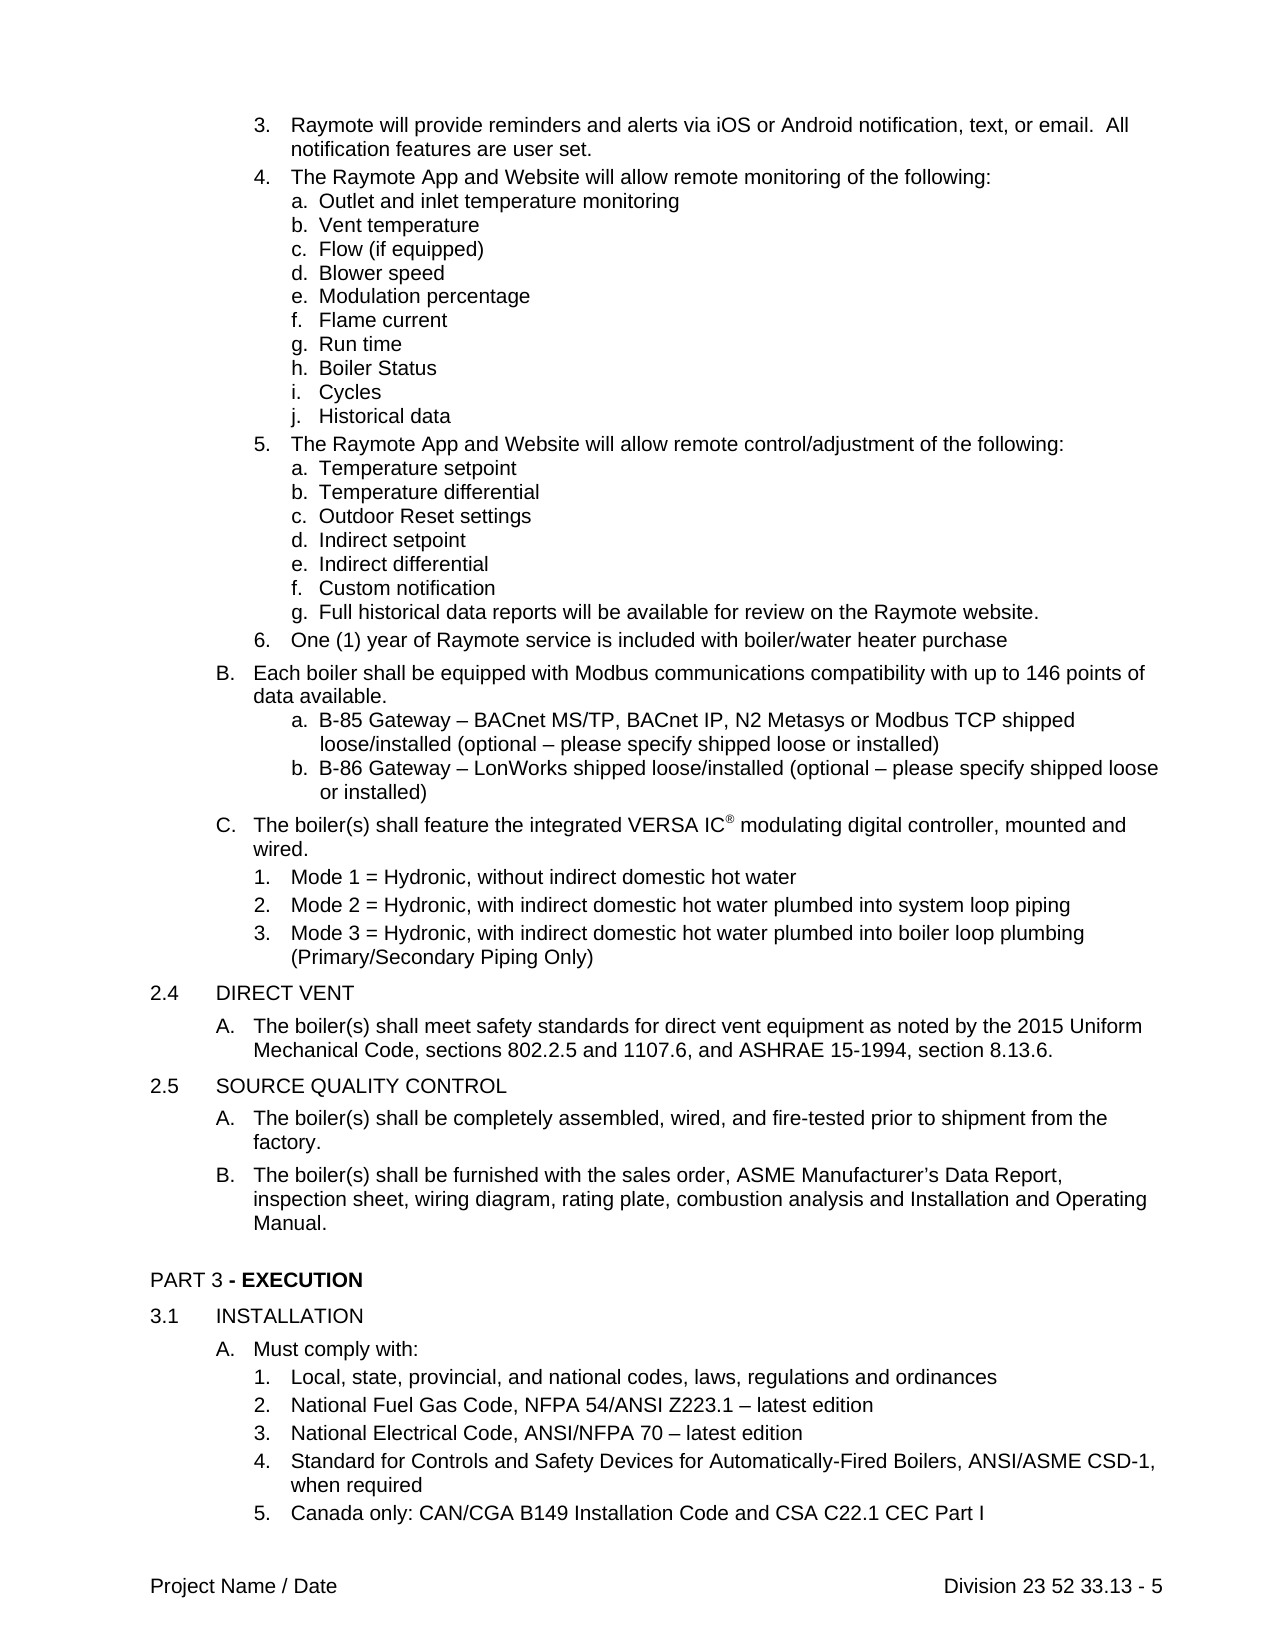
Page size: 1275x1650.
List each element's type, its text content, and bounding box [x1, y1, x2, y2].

text Outdoor Reset settings [291, 504, 1162, 528]
text One (1) year of Raymote service is included with boiler/water heater purchase [253, 628, 1162, 652]
text National Electrical Code, ANSI/NFPA 70 – latest edition [253, 1421, 1162, 1445]
text Full historical data reports will be available for review on the Raymote website. [291, 600, 1162, 624]
text Blower speed [291, 260, 1162, 284]
text Each boiler shall be equipped with Modbus communications compatibility with up to 146 points of data available. [216, 660, 1162, 708]
text Mode 2 = Hydronic, with indirect domestic hot water plumbed into system loop piping [253, 893, 1162, 917]
text Indirect setpoint [291, 528, 1162, 552]
text DIRECT VENT [150, 981, 1162, 1005]
text Canada only: CAN/CGA B149 Installation Code and CSA C22.1 CEC Part I [253, 1501, 1162, 1525]
text Modulation percentage [291, 284, 1162, 308]
text The boiler(s) shall feature the integrated VERSA IC® modulating digital controller, mounted and wired. [216, 812, 1162, 860]
text Outlet and inlet temperature monitoring [291, 188, 1162, 212]
text The boiler(s) shall be furnished with the sales order, ASME Manufacturer’s Data Report, inspection sheet, wiring diagram, rating plate, combustion analysis and Installation and Operating Manual. [216, 1162, 1162, 1234]
text The Raymote App and Website will allow remote monitoring of the following: [253, 164, 1162, 188]
text Raymote will provide reminders and alerts via iOS or Android notification, text, or email. All notification features are user set. [253, 112, 1162, 160]
text Temperature differential [291, 480, 1162, 504]
text Historical data [291, 404, 1162, 428]
text Standard for Controls and Safety Devices for Automatically-Fired Boilers, ANSI/ASME CSD-1, when required [253, 1449, 1162, 1497]
text - EXECUTION [150, 1268, 1162, 1292]
text Flow (if equipped) [291, 236, 1162, 260]
text National Fuel Gas Code, NFPA 54/ANSI Z223.1 – latest edition [253, 1393, 1162, 1417]
text The boiler(s) shall meet safety standards for direct vent equipment as noted by the 2015 Uniform Mechanical Code, sections 802.2.5 and 1107.6, and ASHRAE 15-1994, section 8.13.6. [216, 1013, 1162, 1061]
text Custom notification [291, 576, 1162, 600]
text Must comply with: [216, 1336, 1162, 1360]
text Local, state, provincial, and national codes, laws, regulations and ordinances [253, 1364, 1162, 1388]
text B-85 Gateway – BACnet MS/TP, BACnet IP, N2 Metasys or Modbus TCP shipped loose/installed (optional – please specify shipped loose or installed) [291, 708, 1162, 756]
text Run time [291, 332, 1162, 356]
text The Raymote App and Website will allow remote control/adjustment of the following: [253, 432, 1162, 456]
text Flame current [291, 308, 1162, 332]
text Temperature setpoint [291, 456, 1162, 480]
text Mode 3 = Hydronic, with indirect domestic hot water plumbed into boiler loop plumbing (Primary/Secondary Piping Only) [253, 921, 1162, 969]
text Indirect differential [291, 552, 1162, 576]
text INSTALLATION [150, 1304, 1162, 1328]
text Cycles [291, 380, 1162, 404]
text The boiler(s) shall be completely assembled, wired, and fire-tested prior to shipment from the factory. [216, 1106, 1162, 1154]
text Boiler Status [291, 356, 1162, 380]
text SOURCE QUALITY CONTROL [150, 1074, 1162, 1098]
text Vent temperature [291, 212, 1162, 236]
text Mode 1 = Hydronic, without indirect domestic hot water [253, 864, 1162, 888]
text B-86 Gateway – LonWorks shipped loose/installed (optional – please specify shipped loose or installed) [291, 756, 1162, 804]
